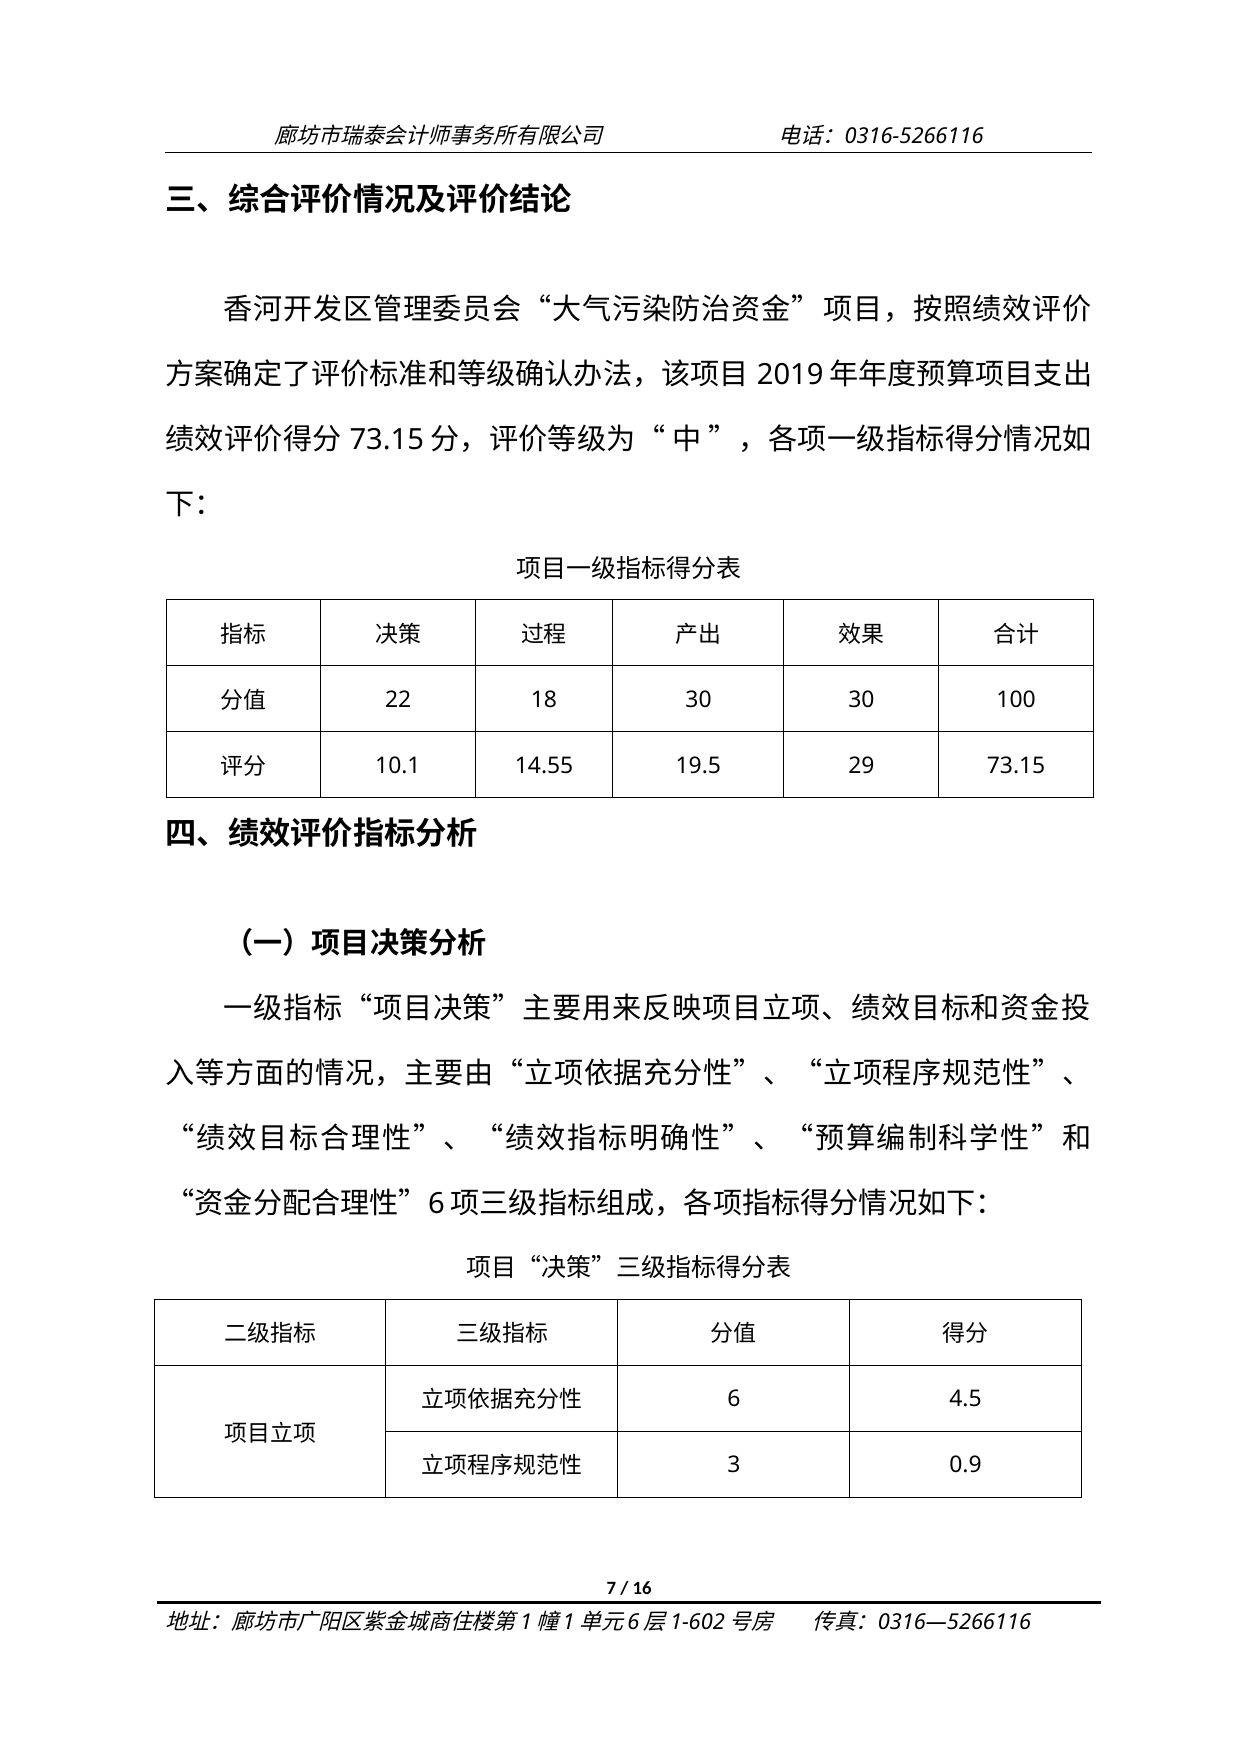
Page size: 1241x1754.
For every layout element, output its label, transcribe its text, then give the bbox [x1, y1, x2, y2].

table_header 效果 [784, 600, 938, 665]
table_cell 立项程序规范性 [386, 1432, 617, 1497]
table_cell 10.1 [321, 732, 475, 797]
table_cell 19.5 [613, 732, 783, 797]
table_header 分值 [618, 1300, 849, 1364]
text 项目“决策”三级指标得分表 [165, 1233, 1092, 1298]
table_header 指标 [167, 600, 320, 665]
table_cell 3 [618, 1432, 849, 1497]
text 香河开发区管理委员会“大气污染防治资金”项目，按照绩效评价方案确定了评价标准和等级确认办法，该项目2019年年度预算项目支出绩效评价得分 73.15分，评价等级为“ 中 ”，各项一级指标得分情况如下： [165, 274, 1092, 534]
table_cell 4.5 [850, 1366, 1081, 1431]
text 项目一级指标得分表 [165, 534, 1092, 599]
table_cell 0.9 [850, 1432, 1081, 1497]
table_cell 18 [476, 666, 612, 731]
table_header 二级指标 [155, 1300, 385, 1364]
table_cell 100 [939, 666, 1093, 731]
subtitle 四、绩效评价指标分析 [165, 798, 1092, 863]
table_cell 14.55 [476, 732, 612, 797]
table_cell 30 [784, 666, 938, 731]
table_header 得分 [850, 1300, 1081, 1364]
table_cell 29 [784, 732, 938, 797]
table_header 合计 [939, 600, 1093, 665]
table_header 决策 [321, 600, 475, 665]
subtitle （一）项目决策分析 [165, 908, 1092, 973]
table_cell 22 [321, 666, 475, 731]
table_cell 分值 [167, 666, 320, 731]
table_cell 73.15 [939, 732, 1093, 797]
table_cell 评分 [167, 732, 320, 797]
table_cell 30 [613, 666, 783, 731]
table_header 产出 [613, 600, 783, 665]
text 一级指标“项目决策”主要用来反映项目立项、绩效目标和资金投入等方面的情况，主要由“立项依据充分性”、“立项程序规范性”、“绩效目标合理性”、“绩效指标明确性”、“预算编制科学性”和“资金分配合理性”6项三级指标组成，各项指标得分情况如下： [165, 973, 1092, 1233]
table_cell 6 [618, 1366, 849, 1431]
table_header 过程 [476, 600, 612, 665]
subtitle 三、综合评价情况及评价结论 [165, 164, 1092, 229]
table_cell 立项依据充分性 [386, 1366, 617, 1431]
table_header 三级指标 [386, 1300, 617, 1364]
table_cell 项目立项 [155, 1366, 385, 1497]
